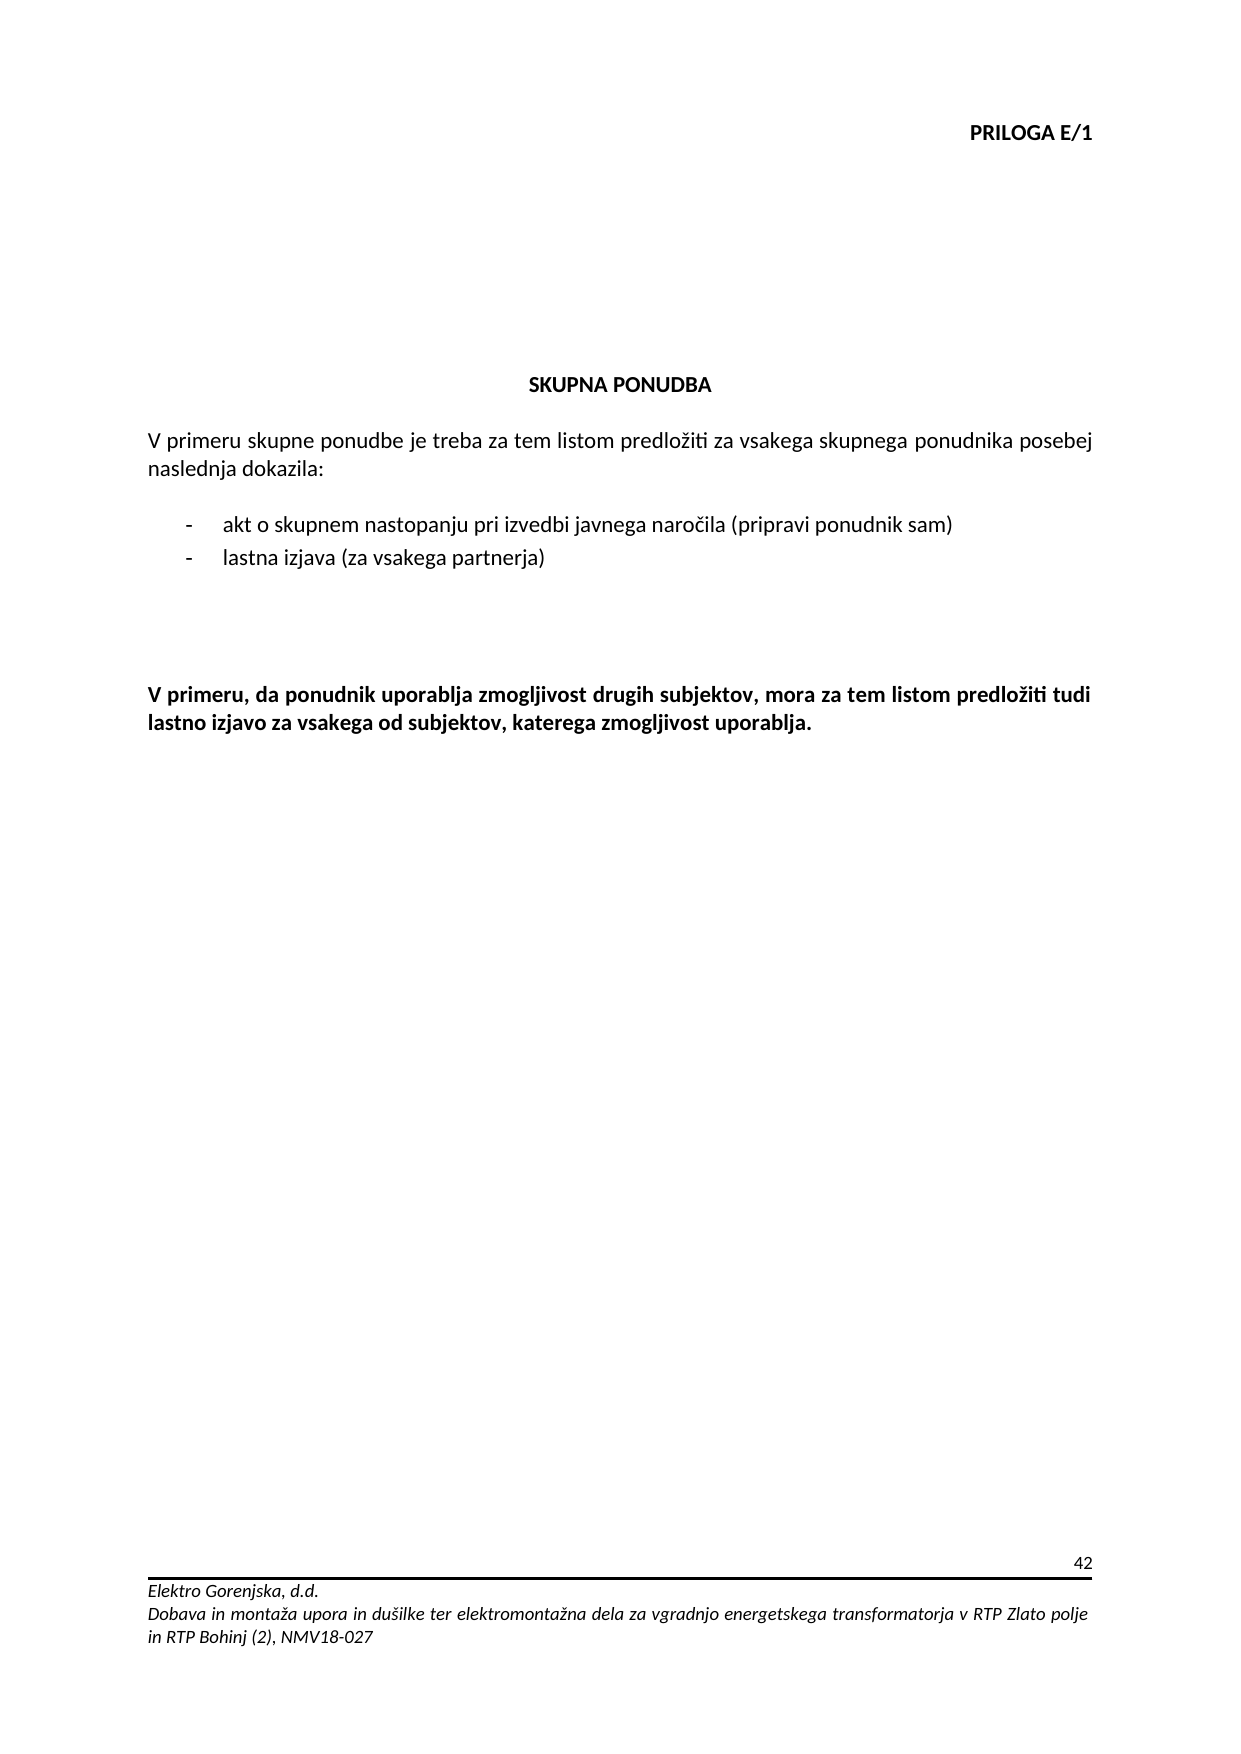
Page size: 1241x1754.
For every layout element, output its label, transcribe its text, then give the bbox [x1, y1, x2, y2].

text V primeru skupne ponudbe je treba za tem listom predložiti za vsakega skupnega ponudnika posebej naslednja dokazila: [148, 426, 1092, 482]
text PRILOGA E/1 [148, 118, 1092, 146]
list akt o skupnem nastopanju pri izvedbi javnega naročila (pripravi ponudnik sam) [185, 510, 1092, 538]
text SKUPNA PONUDBA [148, 370, 1092, 398]
text V primeru, da ponudnik uporablja zmogljivost drugih subjektov, mora za tem listom predložiti tudi lastno izjavo za vsakega od subjektov, katerega zmogljivost uporablja. [148, 680, 1092, 736]
list lastna izjava (za vsakega partnerja) [185, 543, 1092, 571]
